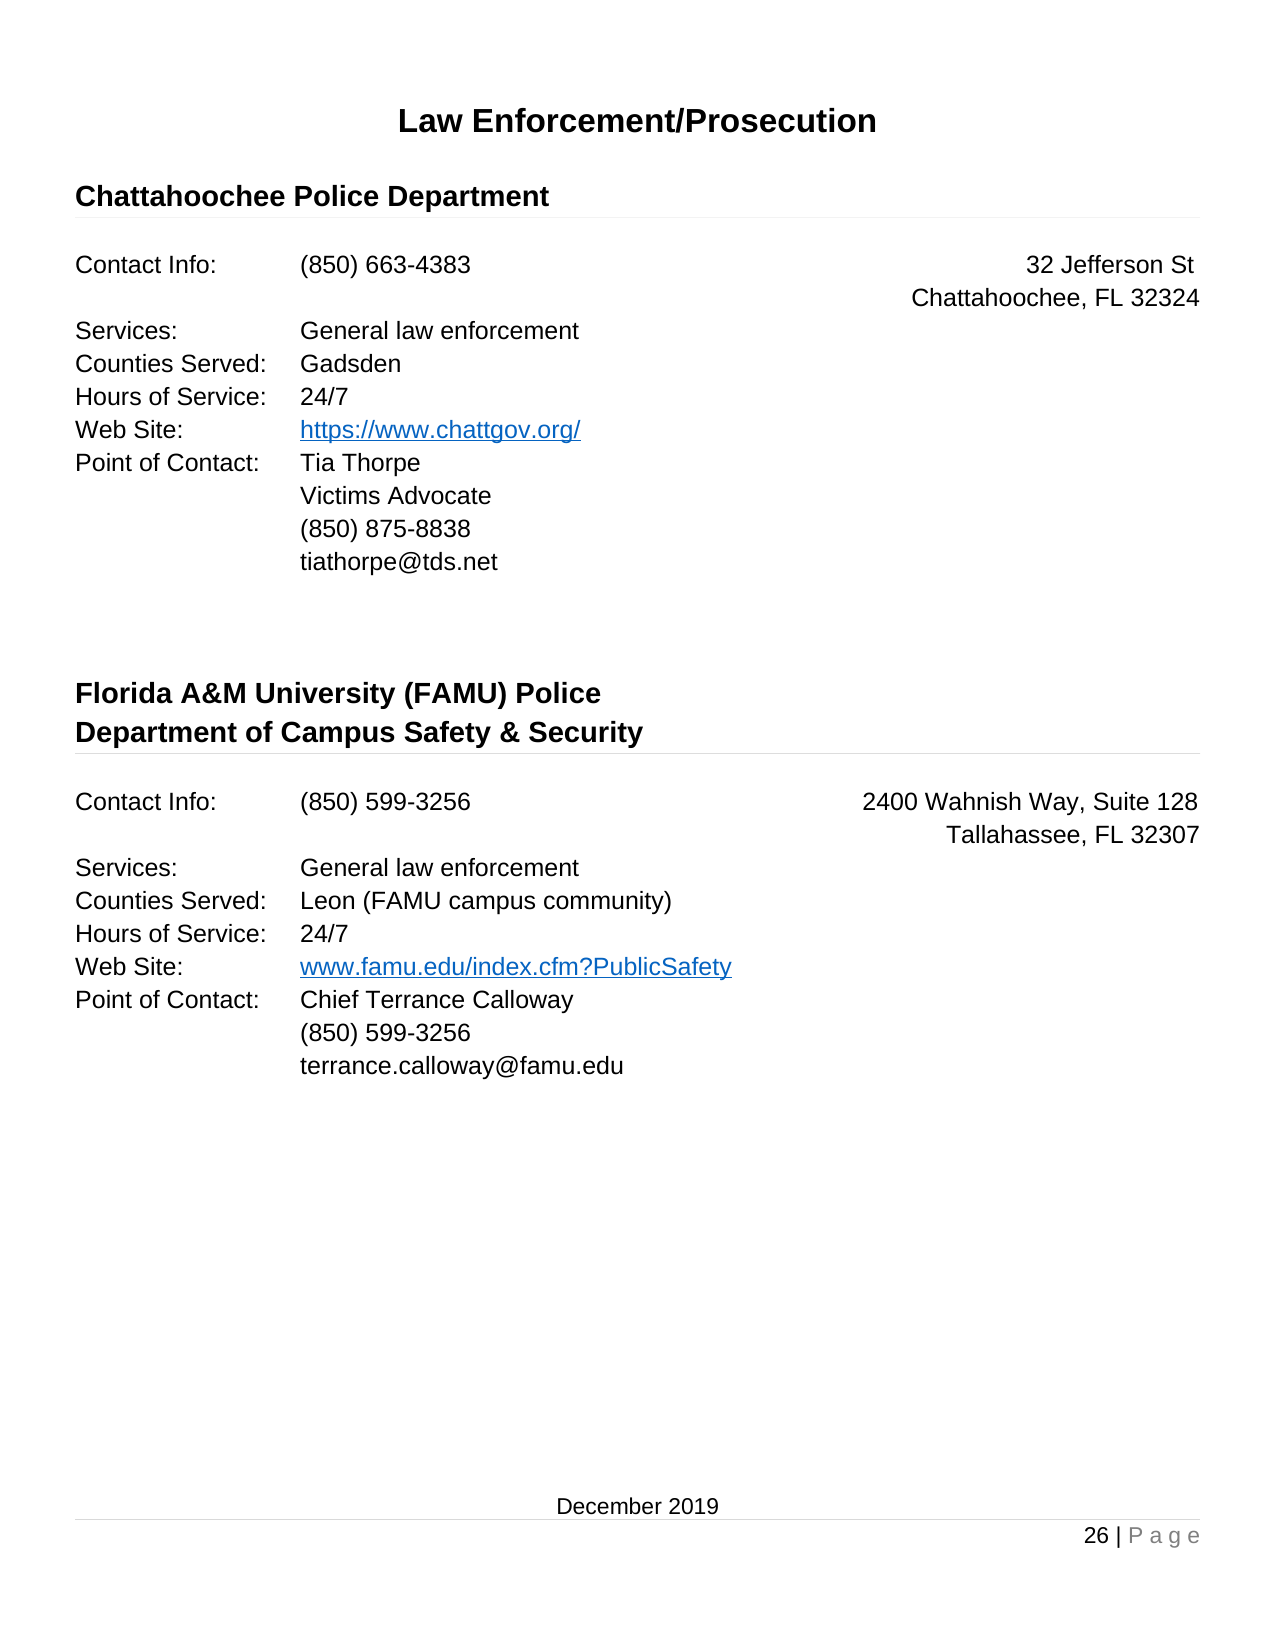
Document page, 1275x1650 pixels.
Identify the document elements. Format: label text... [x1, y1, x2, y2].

text Chattahoochee Police Department [75, 178, 1200, 212]
text Tallahassee, FL 32307 [75, 820, 1200, 848]
text tiathorpe@tds.net [75, 547, 1200, 576]
text Hours of Service: 24/7 [75, 919, 1200, 947]
text Services: General law enforcement [75, 316, 1200, 345]
text Web Site: www.famu.edu/index.cfm?PublicSafety [75, 952, 1200, 981]
text Florida A&M University (FAMU) Police [75, 677, 1200, 710]
text Chattahoochee, FL 32324 [75, 283, 1200, 312]
text Counties Served: Gadsden [75, 349, 1200, 378]
text Contact Info: (850) 599-3256 2400 Wahnish Way, Suite 128 [75, 754, 1200, 815]
text (850) 599-3256 [75, 1018, 1200, 1047]
text Point of Contact: Chief Terrance Calloway [75, 985, 1200, 1013]
text Contact Info: (850) 663-4383 32 Jefferson St [75, 218, 1200, 279]
text (850) 875-8838 [75, 514, 1200, 543]
text Web Site: https://www.chattgov.org/ [75, 415, 1200, 444]
text Hours of Service: 24/7 [75, 382, 1200, 411]
text terrance.calloway@famu.edu [75, 1051, 1200, 1079]
text Victims Advocate [75, 481, 1200, 510]
text Counties Served: Leon (FAMU campus community) [75, 886, 1200, 914]
text Department of Campus Safety & Security [75, 715, 1200, 749]
text Point of Contact: Tia Thorpe [75, 448, 1200, 477]
text Law Enforcement/Prosecution [75, 101, 1200, 140]
text Services: General law enforcement [75, 853, 1200, 881]
